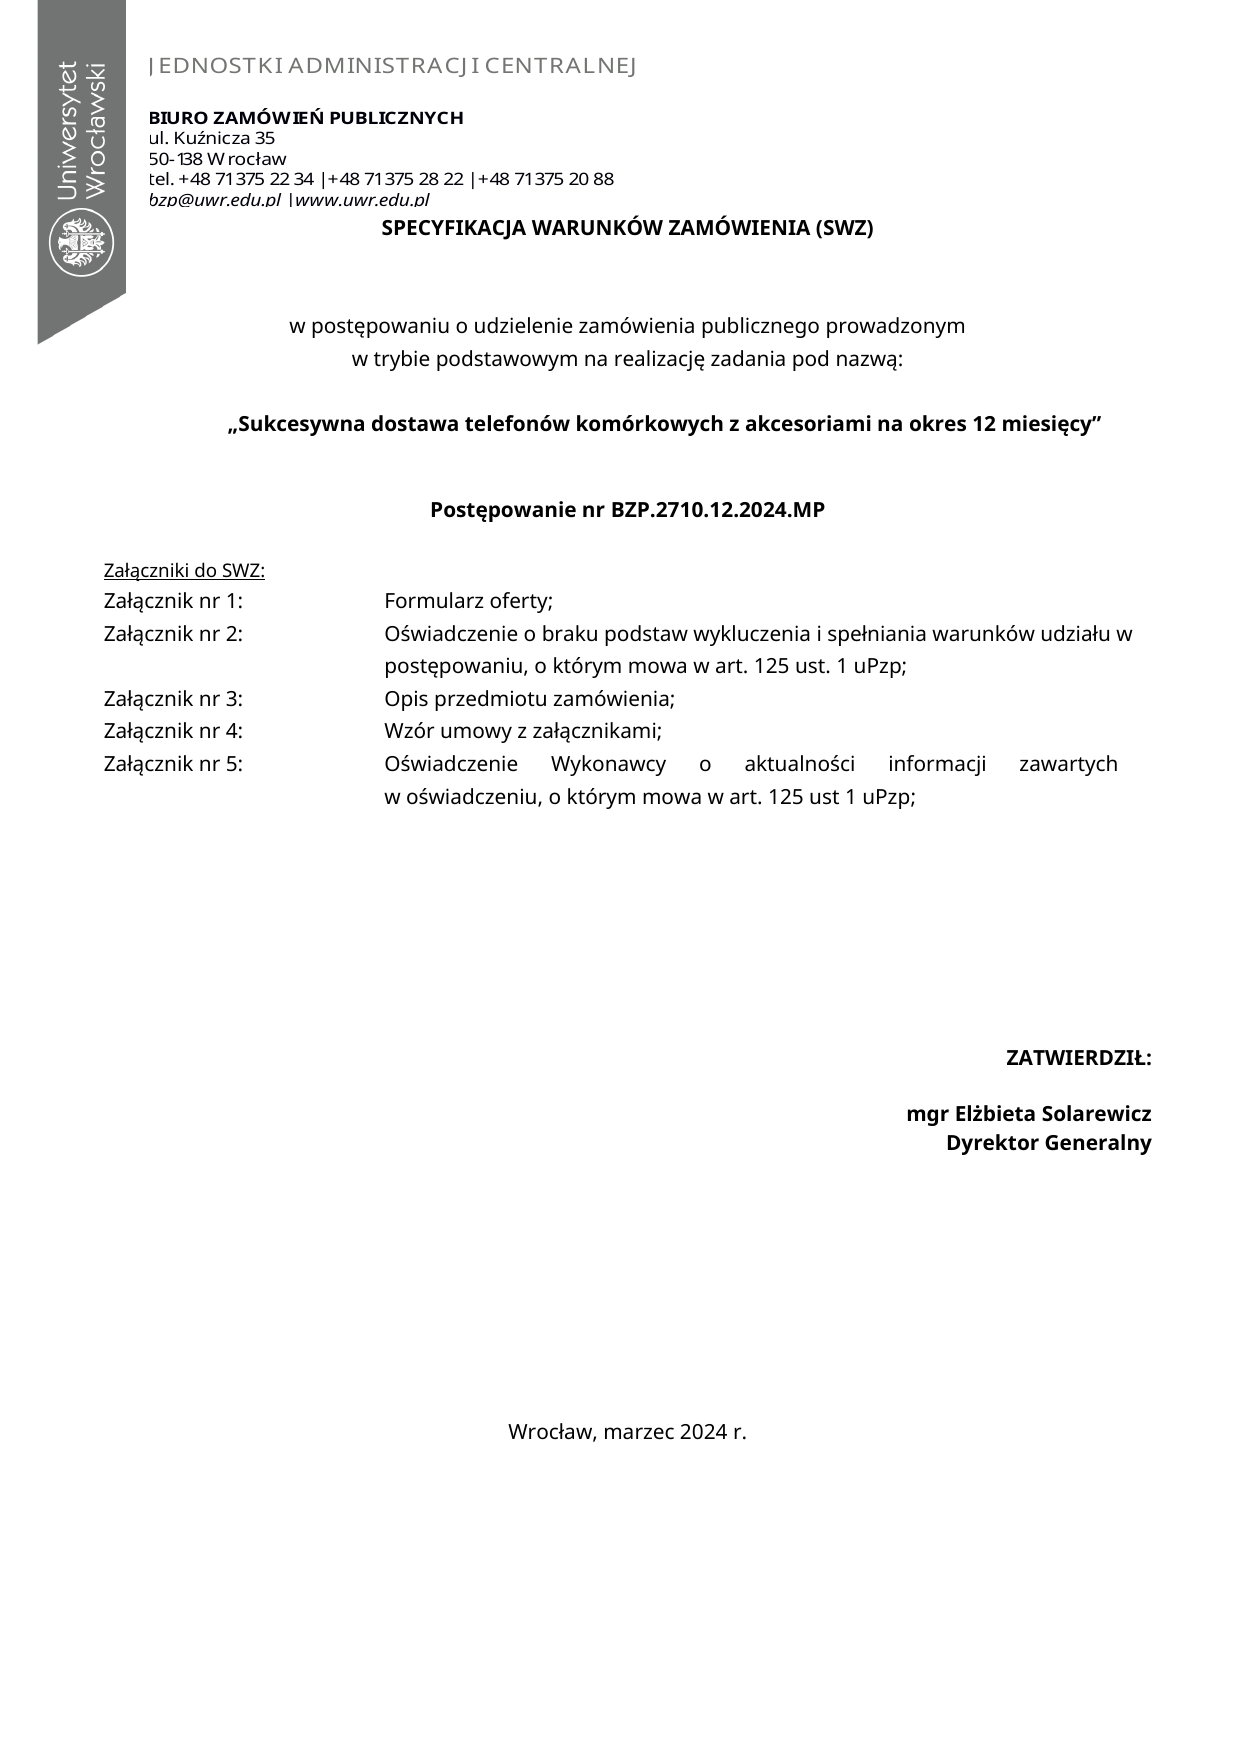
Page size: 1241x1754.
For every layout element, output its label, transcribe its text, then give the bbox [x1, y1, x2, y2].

text Załącznik nr 2: Oświadczenie o braku podstaw wykluczenia i spełniania warunków udziału w postępowaniu, o którym mowa w art. 125 ust. 1 uPzp; [103, 619, 1152, 680]
text Załącznik nr 1: Formularz oferty; [103, 586, 1152, 614]
text w postępowaniu o udzielenie zamówienia publicznego prowadzonym [103, 311, 1152, 339]
text SPECYFIKACJA WARUNKÓW ZAMÓWIENIA (SWZ) [103, 213, 1152, 242]
text Załączniki do SWZ: [103, 557, 1152, 582]
text w trybie podstawowym na realizację zadania pod nazwą: [103, 344, 1152, 372]
text Postępowanie nr BZP.2710.12.2024.MP [103, 495, 1152, 523]
text Załącznik nr 4: Wzór umowy z załącznikami; [103, 717, 1167, 745]
text Załącznik nr 3: Opis przedmiotu zamówienia; [103, 684, 1167, 712]
text ZATWIERDZIŁ: [103, 1043, 1152, 1071]
text Dyrektor Generalny [103, 1128, 1152, 1156]
text mgr Elżbieta Solarewicz [103, 1099, 1152, 1128]
picture [37, 0, 126, 345]
text Wrocław, marzec 2024 r. [103, 1417, 1152, 1446]
text „Sukcesywna dostawa telefonów komórkowych z akcesoriami na okres 12 miesięcy” [103, 409, 1152, 437]
text Załącznik nr 5: Oświadczenie Wykonawcy o aktualności informacji zawartych w oświadczeniu, o którym mowa w art. 125 ust 1 uPzp; [103, 749, 1152, 810]
